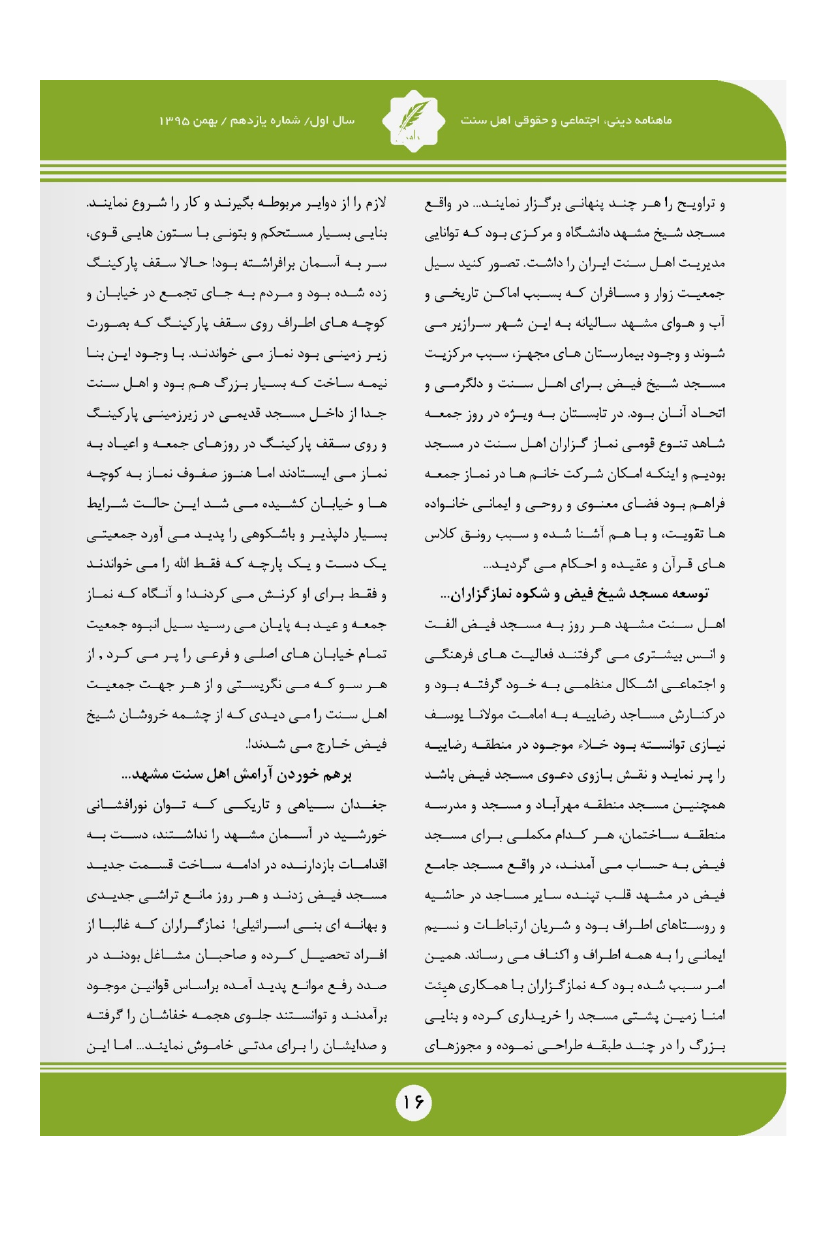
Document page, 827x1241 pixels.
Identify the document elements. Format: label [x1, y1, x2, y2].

picture [40, 80, 787, 1136]
